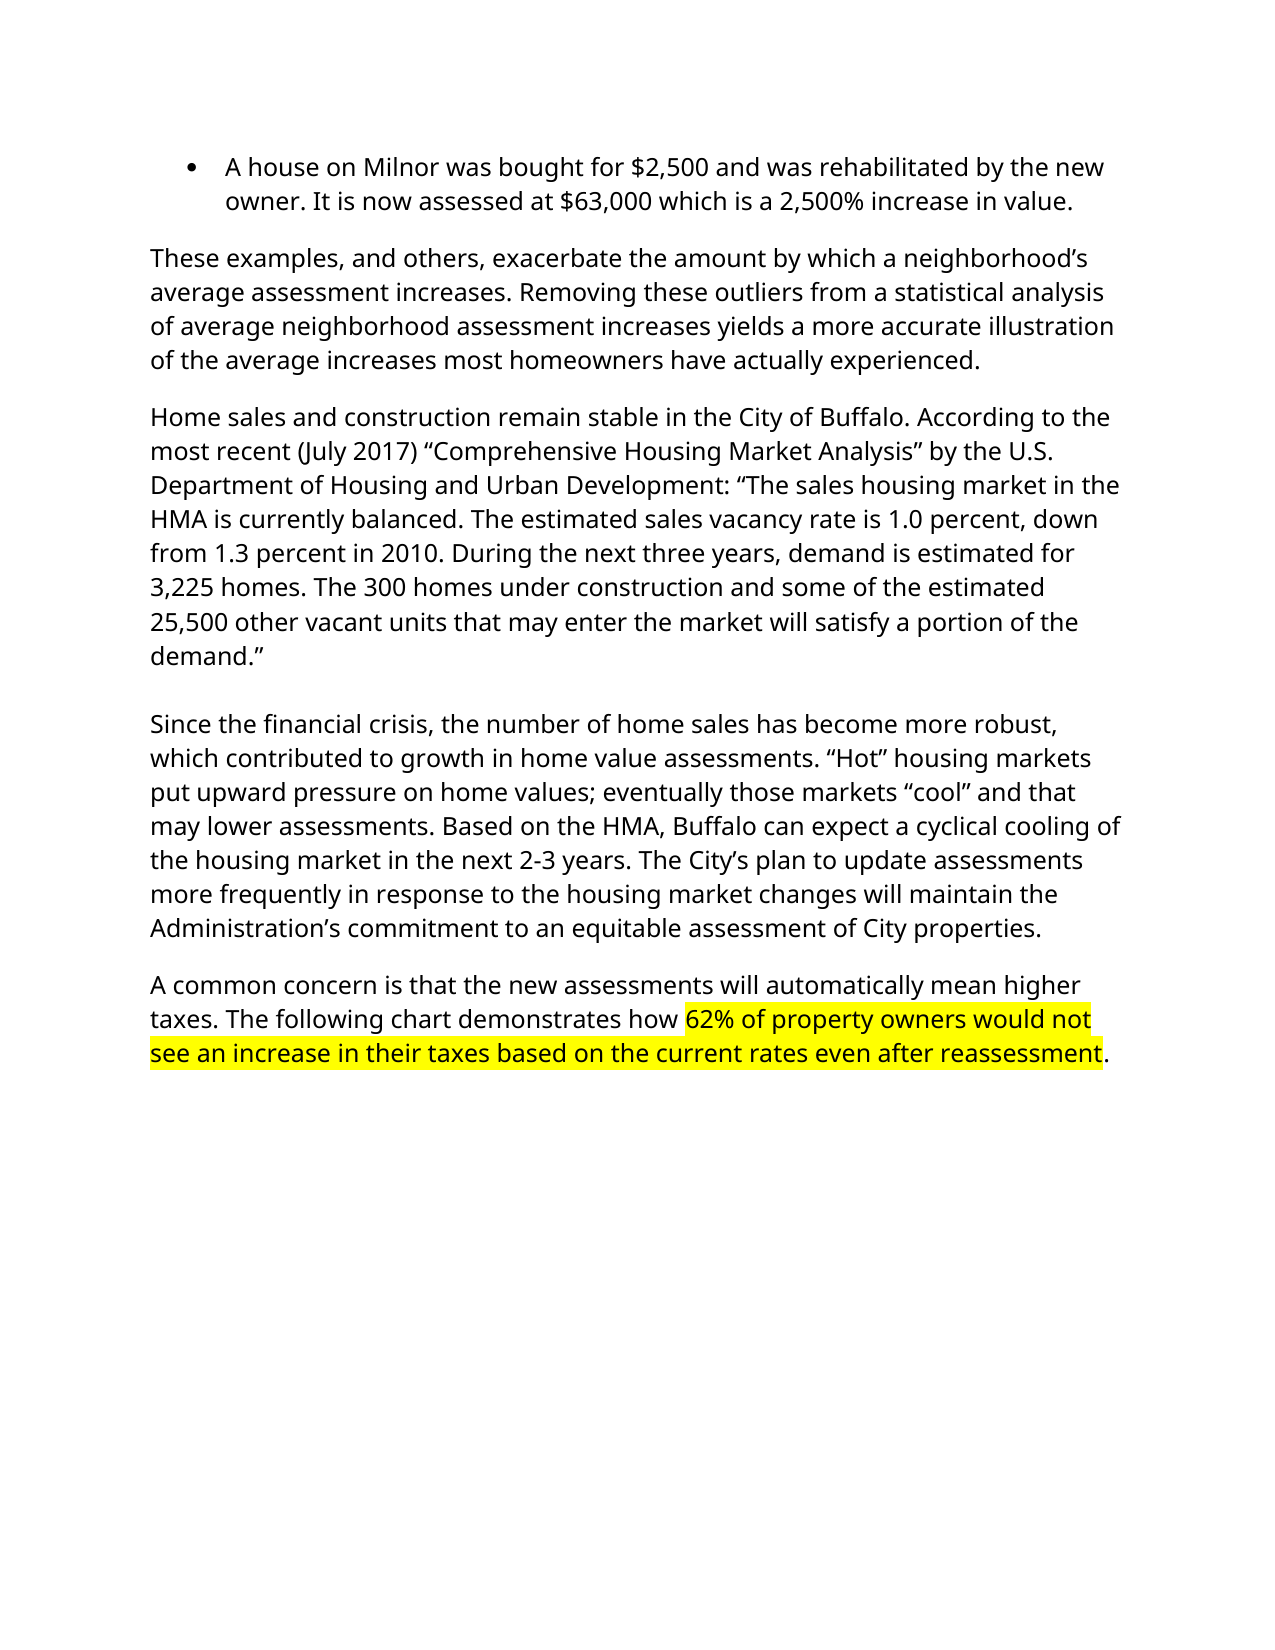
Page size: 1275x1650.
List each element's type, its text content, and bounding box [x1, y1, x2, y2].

text A common concern is that the new assessments will automatically mean higher taxes. The following chart demonstrates how 62% of property owners would not see an increase in their taxes based on the current rates even after reassessment. [150, 967, 1125, 1070]
text Since the financial crisis, the number of home sales has become more robust, which contributed to growth in home value assessments. “Hot” housing markets put upward pressure on home values; eventually those markets “cool” and that may lower assessments. Based on the HMA, Buffalo can expect a cyclical cooling of the housing market in the next 2-3 years. The City’s plan to update assessments more frequently in response to the housing market changes will maintain the Administration’s commitment to an equitable assessment of City properties. [150, 706, 1125, 945]
text These examples, and others, exacerbate the amount by which a neighborhood’s average assessment increases. Removing these outliers from a statistical analysis of average neighborhood assessment increases yields a more accurate illustration of the average increases most homeowners have actually experienced. [150, 241, 1125, 377]
list A house on Milnor was bought for $2,500 and was rehabilitated by the new owner. It is now assessed at $63,000 which is a 2,500% increase in value. [187, 150, 1125, 218]
text Home sales and construction remain stable in the City of Buffalo. According to the most recent (July 2017) “Comprehensive Housing Market Analysis” by the U.S. Department of Housing and Urban Development: “The sales housing market in the HMA is currently balanced. The estimated sales vacancy rate is 1.0 percent, down from 1.3 percent in 2010. During the next three years, demand is estimated for 3,225 homes. The 300 homes under construction and some of the estimated 25,500 other vacant units that may enter the market will satisfy a portion of the demand.” [150, 400, 1125, 672]
